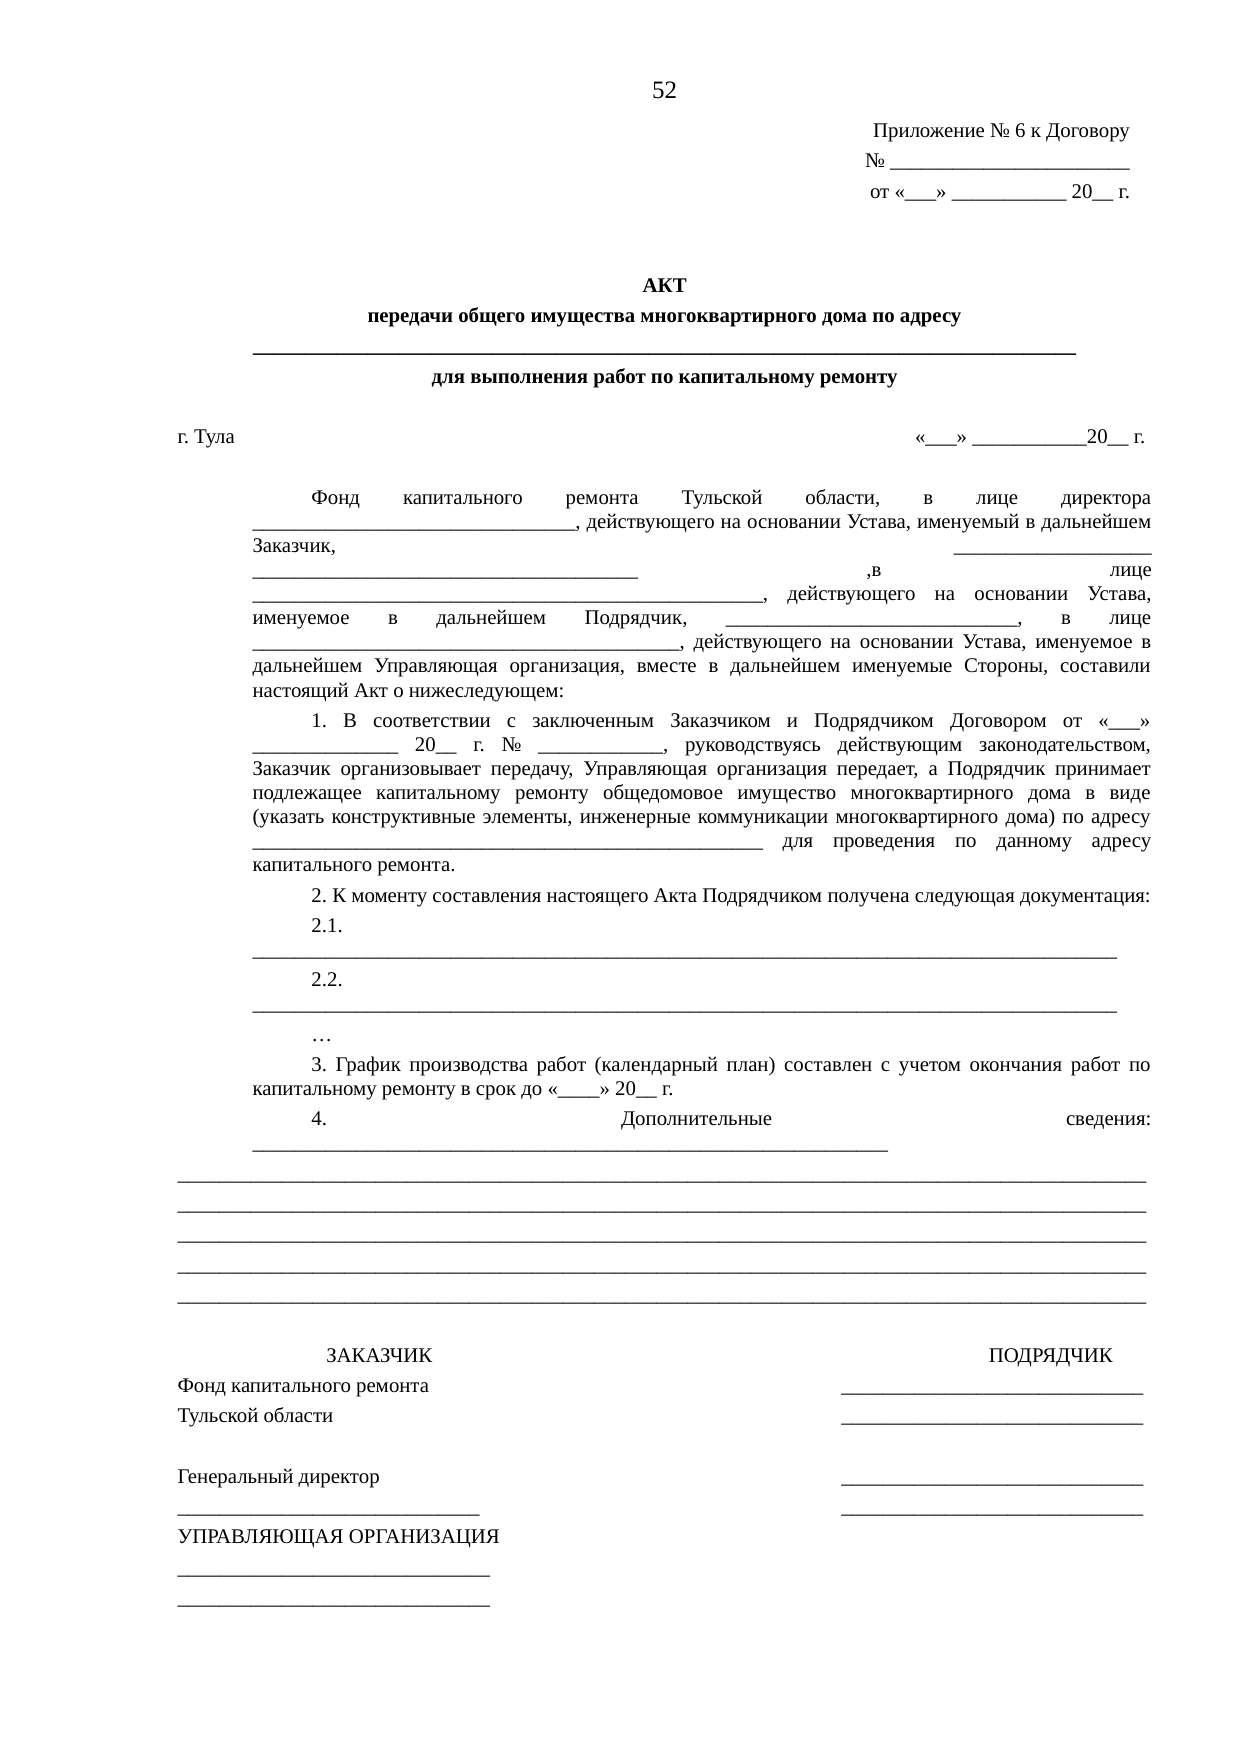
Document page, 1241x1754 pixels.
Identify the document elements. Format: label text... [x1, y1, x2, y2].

text ______________________________ [177, 1555, 1152, 1579]
text Фонд капитального ремонта Тульской области, в лице директора _______________________________, действующего на основании Устава, именуемый в дальнейшем Заказчик, ___________________ _____________________________________ ,в лице _________________________________________________, действующего на основании Устава, именуемое в дальнейшем Подрядчик, ____________________________, в лице _________________________________________, действующего на основании Устава, именуемое в дальнейшем Управляющая организация, вместе в дальнейшем именуемые Стороны, составили настоящий Акт о нижеследующем: [252, 485, 1152, 702]
text _____________________________________________________________________________________________ [177, 1282, 1152, 1306]
text _____________________________________________________________________________________________ [177, 1221, 1152, 1245]
text 2. К моменту составления настоящего Акта Подрядчиком получена следующая документация: [252, 882, 1152, 907]
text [177, 1585, 1152, 1609]
text _____________________________ _____________________________ [177, 1494, 1152, 1518]
text для выполнения работ по капитальному ремонту [177, 364, 1152, 388]
text передачи общего имущества многоквартирного дома по адресу [177, 303, 1152, 327]
text Тульской области _____________________________ [177, 1403, 1152, 1427]
text Фонд капитального ремонта _____________________________ [177, 1373, 1152, 1397]
text 2.1. ___________________________________________________________________________________ [252, 913, 1152, 961]
table_header Приложение № 6 к Договору [177, 118, 1129, 148]
text 2.2. ___________________________________________________________________________________ [252, 967, 1152, 1015]
text 3. График производства работ (календарный план) составлен с учетом окончания работ по капитальному ремонту в срок до «____» 20__ г. [252, 1052, 1152, 1100]
text _____________________________________________________________________________________________ [177, 1161, 1152, 1185]
text 1. В соответствии с заключенным Заказчиком и Подрядчиком Договором от «___» ______________ 20__ г. № ____________, руководствуясь действующим законодательством, Заказчик организовывает передачу, Управляющая организация передает, а Подрядчик принимает подлежащее капитальному ремонту общедомовое имущество многоквартирного дома в виде (указать конструктивные элементы, инженерные коммуникации многоквартирного дома) по адресу _________________________________________________ для проведения по данному адресу капитального ремонта. [252, 708, 1152, 876]
table_cell № _______________________ [177, 149, 1129, 179]
text ЗАКАЗЧИК ПОДРЯДЧИК [252, 1342, 1152, 1367]
table_cell от «___» ___________ 20__ г. [177, 179, 1129, 209]
text _______________________________________________________________________________ [177, 333, 1152, 357]
text АКТ [177, 273, 1152, 297]
text _____________________________________________________________________________________________ [177, 1252, 1152, 1276]
text Генеральный директор _____________________________ [177, 1464, 1152, 1488]
text г. Тула «___» ___________20__ г. [177, 424, 1152, 448]
text … [252, 1022, 1152, 1046]
text УПРАВЛЯЮЩАЯ ОРГАНИЗАЦИЯ [177, 1524, 1152, 1548]
text 4. Дополнительные сведения: _____________________________________________________________ [252, 1106, 1152, 1154]
text _____________________________________________________________________________________________ [177, 1191, 1152, 1215]
